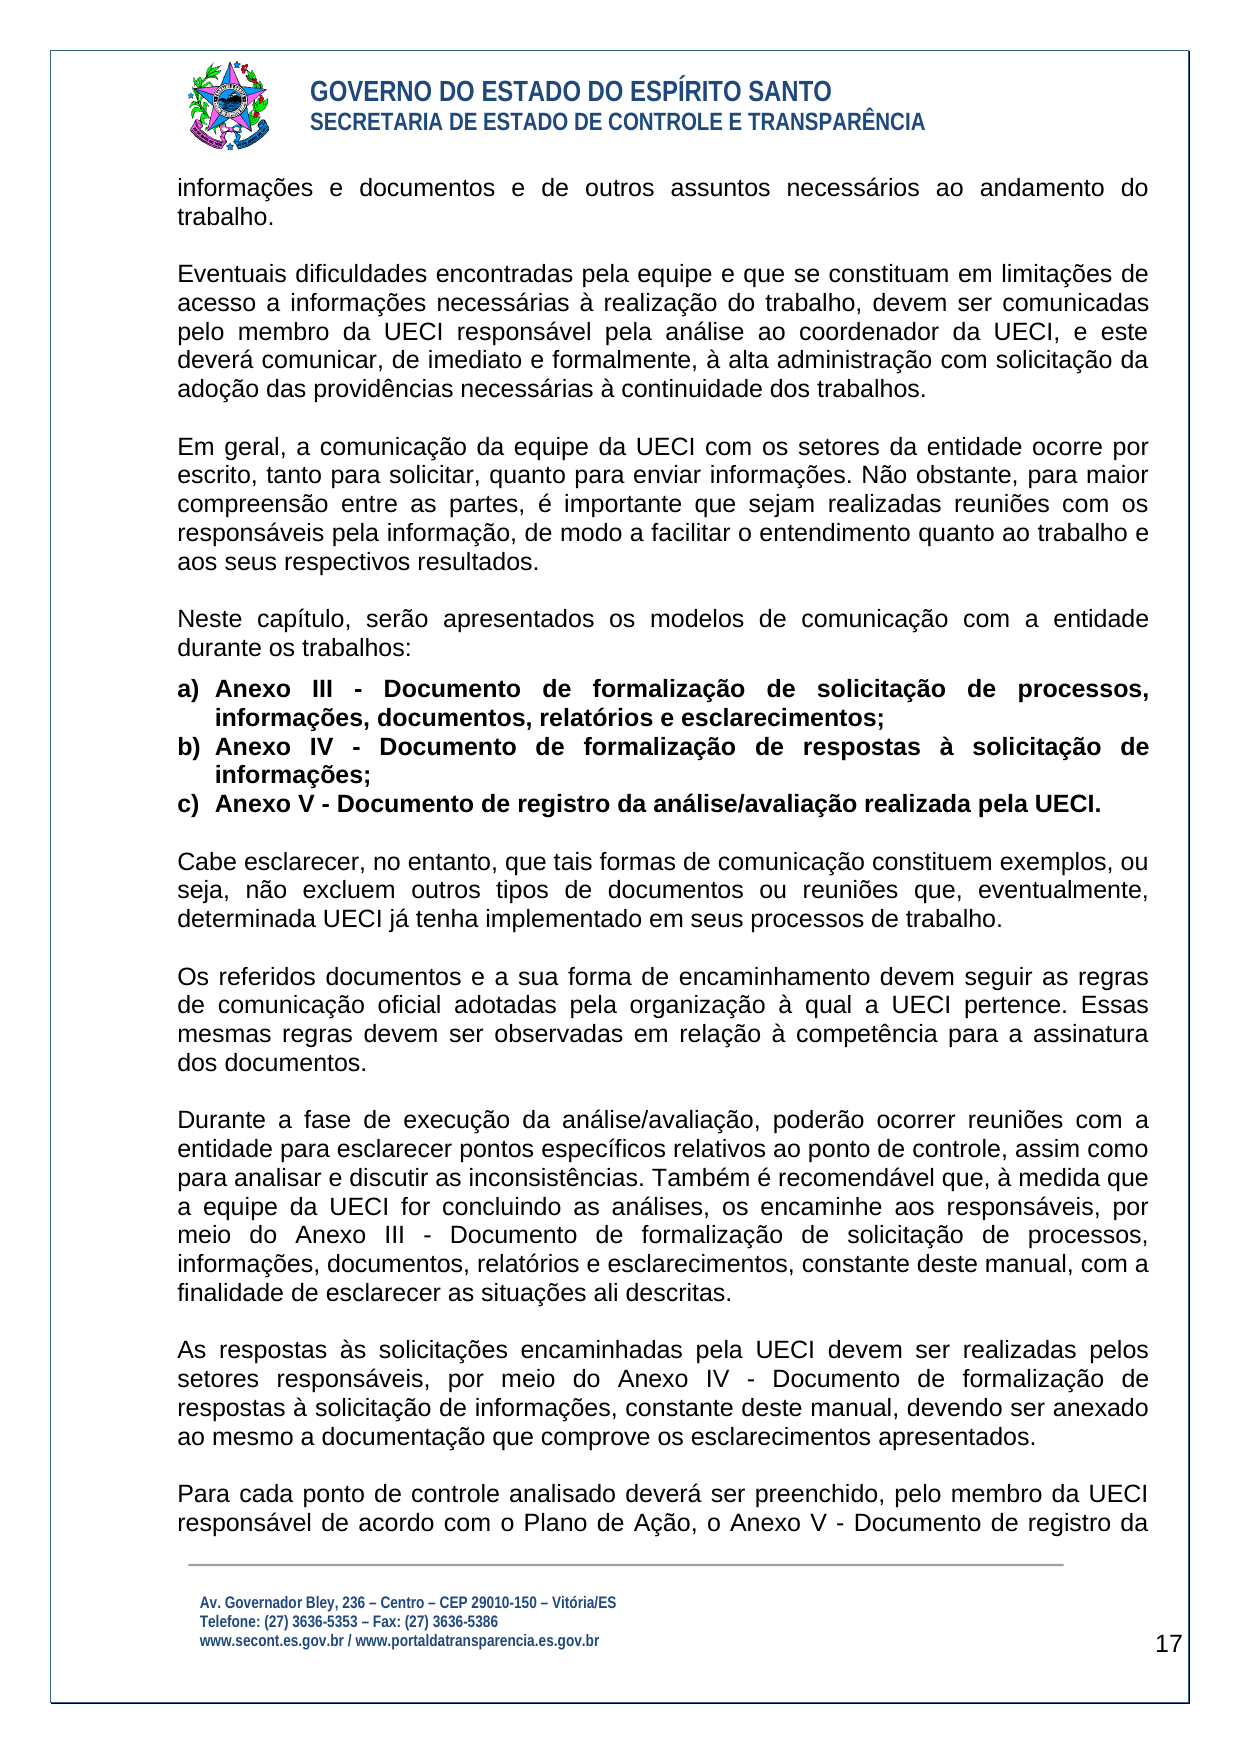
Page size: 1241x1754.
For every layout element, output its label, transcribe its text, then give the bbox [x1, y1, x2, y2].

text As respostas às solicitações encaminhadas pela UECI devem ser realizadas pelos setores responsáveis, por meio do Anexo IV - Documento de formalização de respostas à solicitação de informações, constante deste manual, devendo ser anexado ao mesmo a documentação que comprove os esclarecimentos apresentados. [177, 1336, 1151, 1451]
list Anexo V - Documento de registro da análise/avaliação realizada pela UECI. [177, 789, 1151, 818]
text Neste capítulo, serão apresentados os modelos de comunicação com a entidade durante os trabalhos: [177, 576, 1151, 662]
text Durante a fase de execução da análise/avaliação, poderão ocorrer reuniões com a entidade para esclarecer pontos específicos relativos ao ponto de controle, assim como para analisar e discutir as inconsistências. Também é recomendável que, à medida que a equipe da UECI for concluindo as análises, os encaminhe aos responsáveis, por meio do Anexo III - Documento de formalização de solicitação de processos, informações, documentos, relatórios e esclarecimentos, constante deste manual, com a finalidade de esclarecer as situações ali descritas. [177, 1106, 1151, 1307]
text Eventuais dificuldades encontradas pela equipe e que se constituam em limitações de acesso a informações necessárias à realização do trabalho, devem ser comunicadas pelo membro da UECI responsável pela análise ao coordenador da UECI, e este deverá comunicar, de imediato e formalmente, à alta administração com solicitação da adoção das providências necessárias à continuidade dos trabalhos. [177, 231, 1151, 403]
list Anexo III - Documento de formalização de solicitação de processos, informações, documentos, relatórios e esclarecimentos; [177, 674, 1151, 732]
list Anexo IV - Documento de formalização de respostas à solicitação de informações; [177, 732, 1151, 789]
text Em geral, a comunicação da equipe da UECI com os setores da entidade ocorre por escrito, tanto para solicitar, quanto para enviar informações. Não obstante, para maior compreensão entre as partes, é importante que sejam realizadas reuniões com os responsáveis pela informação, de modo a facilitar o entendimento quanto ao trabalho e aos seus respectivos resultados. [177, 403, 1151, 576]
text Os referidos documentos e a sua forma de encaminhamento devem seguir as regras de comunicação oficial adotadas pela organização à qual a UECI pertence. Essas mesmas regras devem ser observadas em relação à competência para a assinatura dos documentos. [177, 933, 1151, 1077]
picture [187, 61, 270, 150]
text Cabe esclarecer, no entanto, que tais formas de comunicação constituem exemplos, ou seja, não excluem outros tipos de documentos ou reuniões que, eventualmente, determinada UECI já tenha implementado em seus processos de trabalho. [177, 847, 1151, 933]
